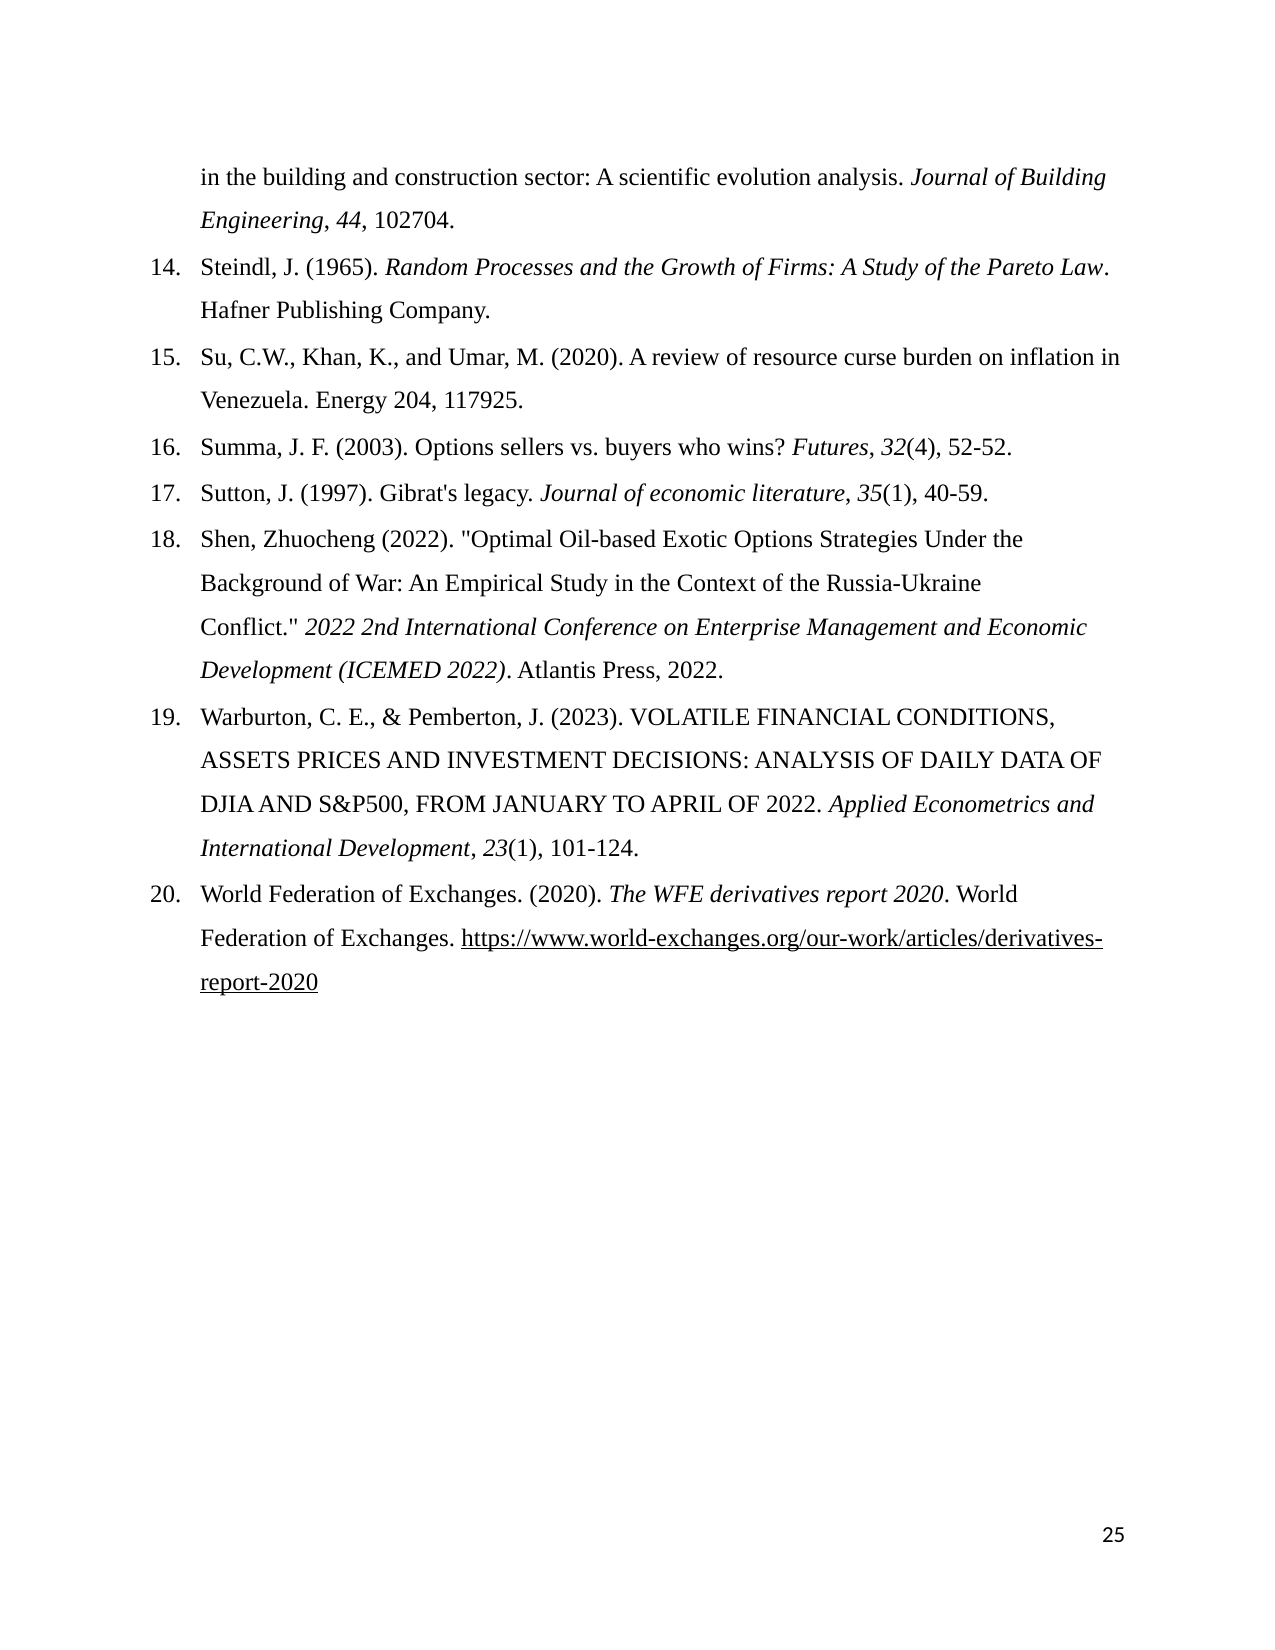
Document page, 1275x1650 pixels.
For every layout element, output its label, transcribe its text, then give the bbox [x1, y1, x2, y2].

text World Federation of Exchanges. (2020). The WFE derivatives report 2020. World Federation of Exchanges. https://www.world-exchanges.org/our-work/articles/derivatives-report-2020 [150, 867, 1125, 999]
text Warburton, C. E., & Pemberton, J. (2023). VOLATILE FINANCIAL CONDITIONS, ASSETS PRICES AND INVESTMENT DECISIONS: ANALYSIS OF DAILY DATA OF DJIA AND S&P500, FROM JANUARY TO APRIL OF 2022. Applied Econometrics and International Development, 23(1), 101-124. [150, 690, 1125, 865]
text Sutton, J. (1997). Gibrat's legacy. Journal of economic literature, 35(1), 40-59. [150, 466, 1125, 510]
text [150, 150, 1125, 237]
text Summa, J. F. (2003). Options sellers vs. buyers who wins? Futures, 32(4), 52-52. [150, 420, 1125, 464]
text Steindl, J. (1965). Random Processes and the Growth of Firms: A Study of the Pareto Law. Hafner Publishing Company. [150, 240, 1125, 327]
text Shen, Zhuocheng (2022). "Optimal Oil-based Exotic Options Strategies Under the Background of War: An Empirical Study in the Context of the Russia-Ukraine Conflict." 2022 2nd International Conference on Enterprise Management and Economic Development (ICEMED 2022). Atlantis Press, 2022. [150, 512, 1125, 687]
text Su, C.W., Khan, K., and Umar, M. (2020). A review of resource curse burden on inflation in Venezuela. Energy 204, 117925. [150, 330, 1125, 417]
